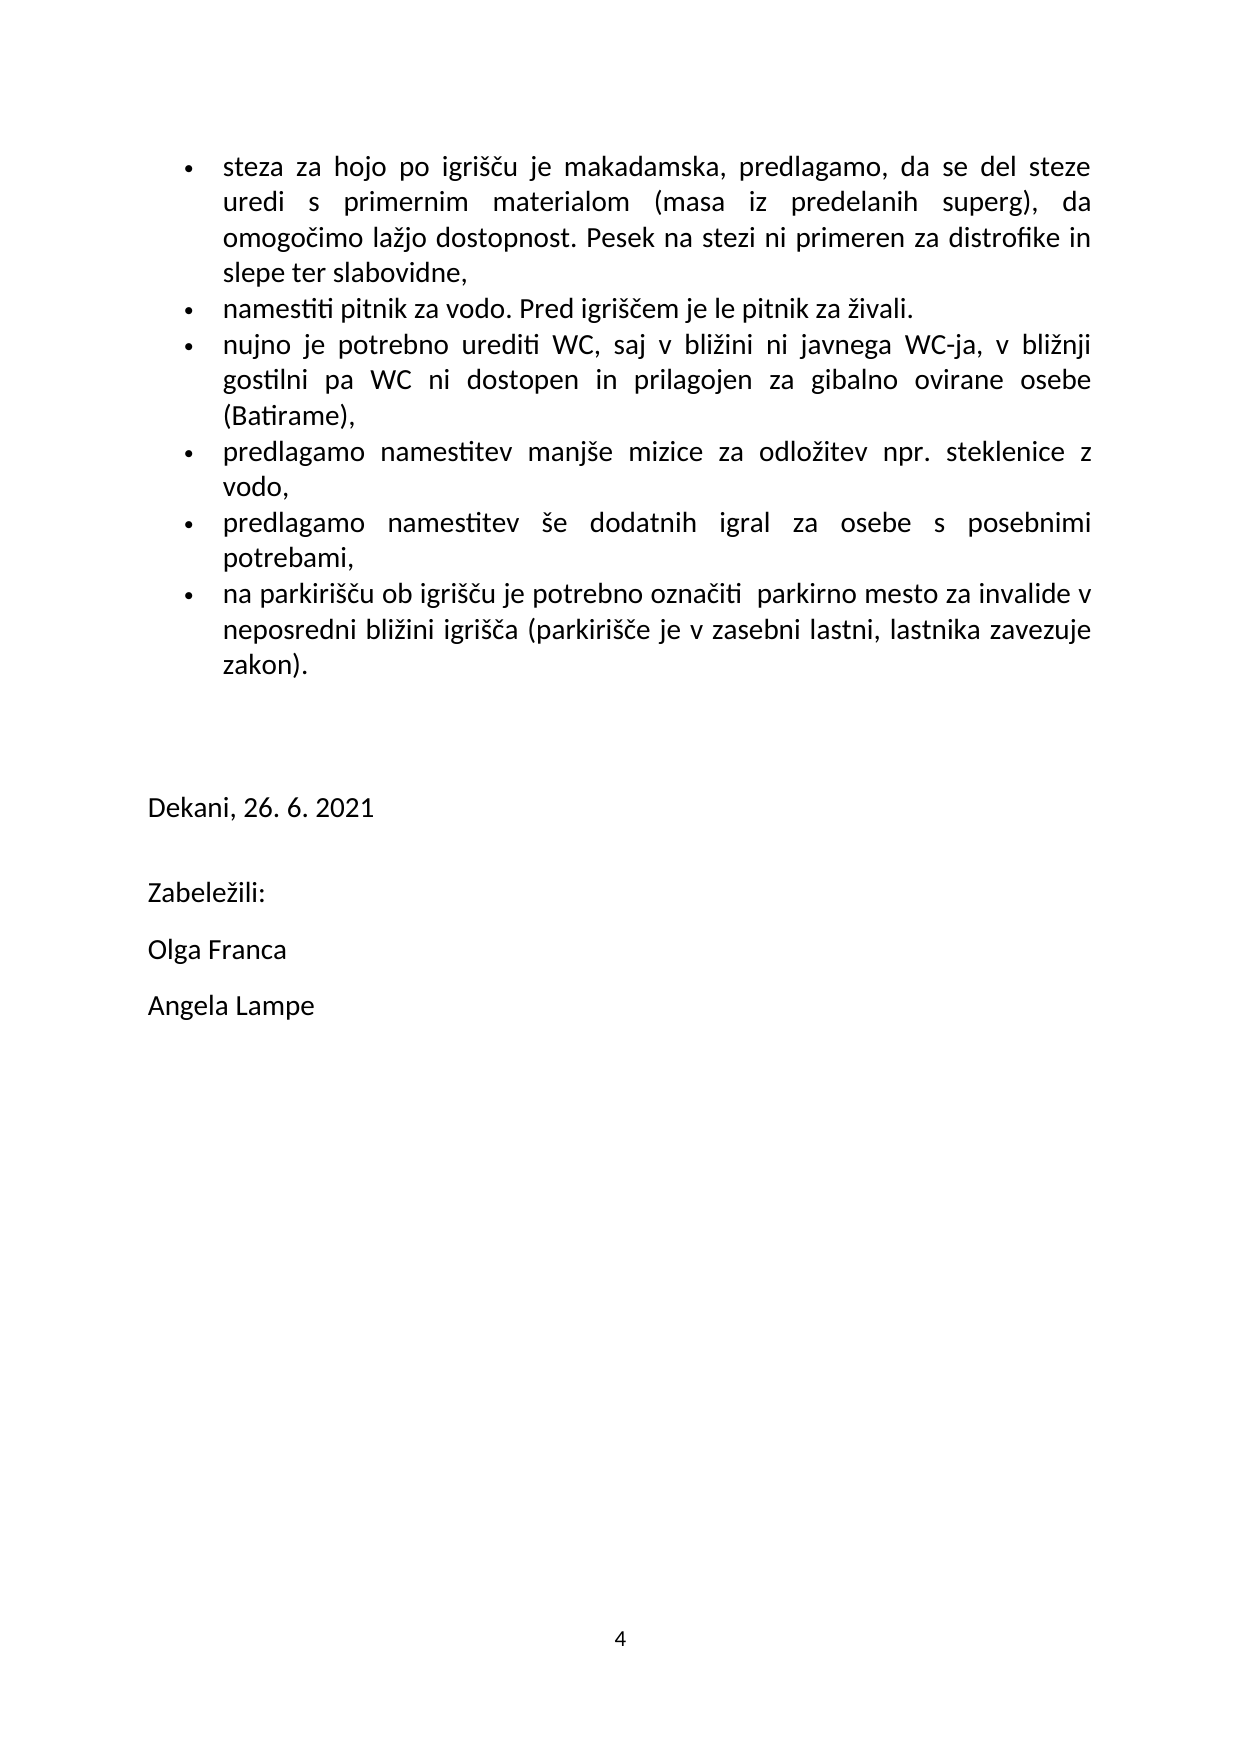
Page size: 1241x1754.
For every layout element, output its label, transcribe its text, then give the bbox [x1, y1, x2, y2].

text Olga Franca [148, 931, 1093, 966]
list na parkirišču ob igrišču je potrebno označiti parkirno mesto za invalide v neposredni bližini igrišča (parkirišče je v zasebni lastni, lastnika zavezuje zakon). [185, 575, 1093, 682]
list namestiti pitnik za vodo. Pred igriščem je le pitnik za živali. [185, 290, 1093, 326]
list nujno je potrebno urediti WC, saj v bližini ni javnega WC-ja, v bližnji gostilni pa WC ni dostopen in prilagojen za gibalno ovirane osebe (Batirame), [185, 326, 1093, 433]
text Zabeležili: [148, 874, 1093, 910]
list steza za hojo po igrišču je makadamska, predlagamo, da se del steze uredi s primernim materialom (masa iz predelanih superg), da omogočimo lažjo dostopnost. Pesek na stezi ni primeren za distrofike in slepe ter slabovidne, [185, 148, 1093, 290]
list predlagamo namestitev še dodatnih igral za osebe s posebnimi potrebami, [185, 504, 1093, 575]
list predlagamo namestitev manjše mizice za odložitev npr. steklenice z vodo, [185, 433, 1093, 504]
text Dekani, 26. 6. 2021 [148, 789, 1093, 825]
text Angela Lampe [148, 987, 1093, 1023]
